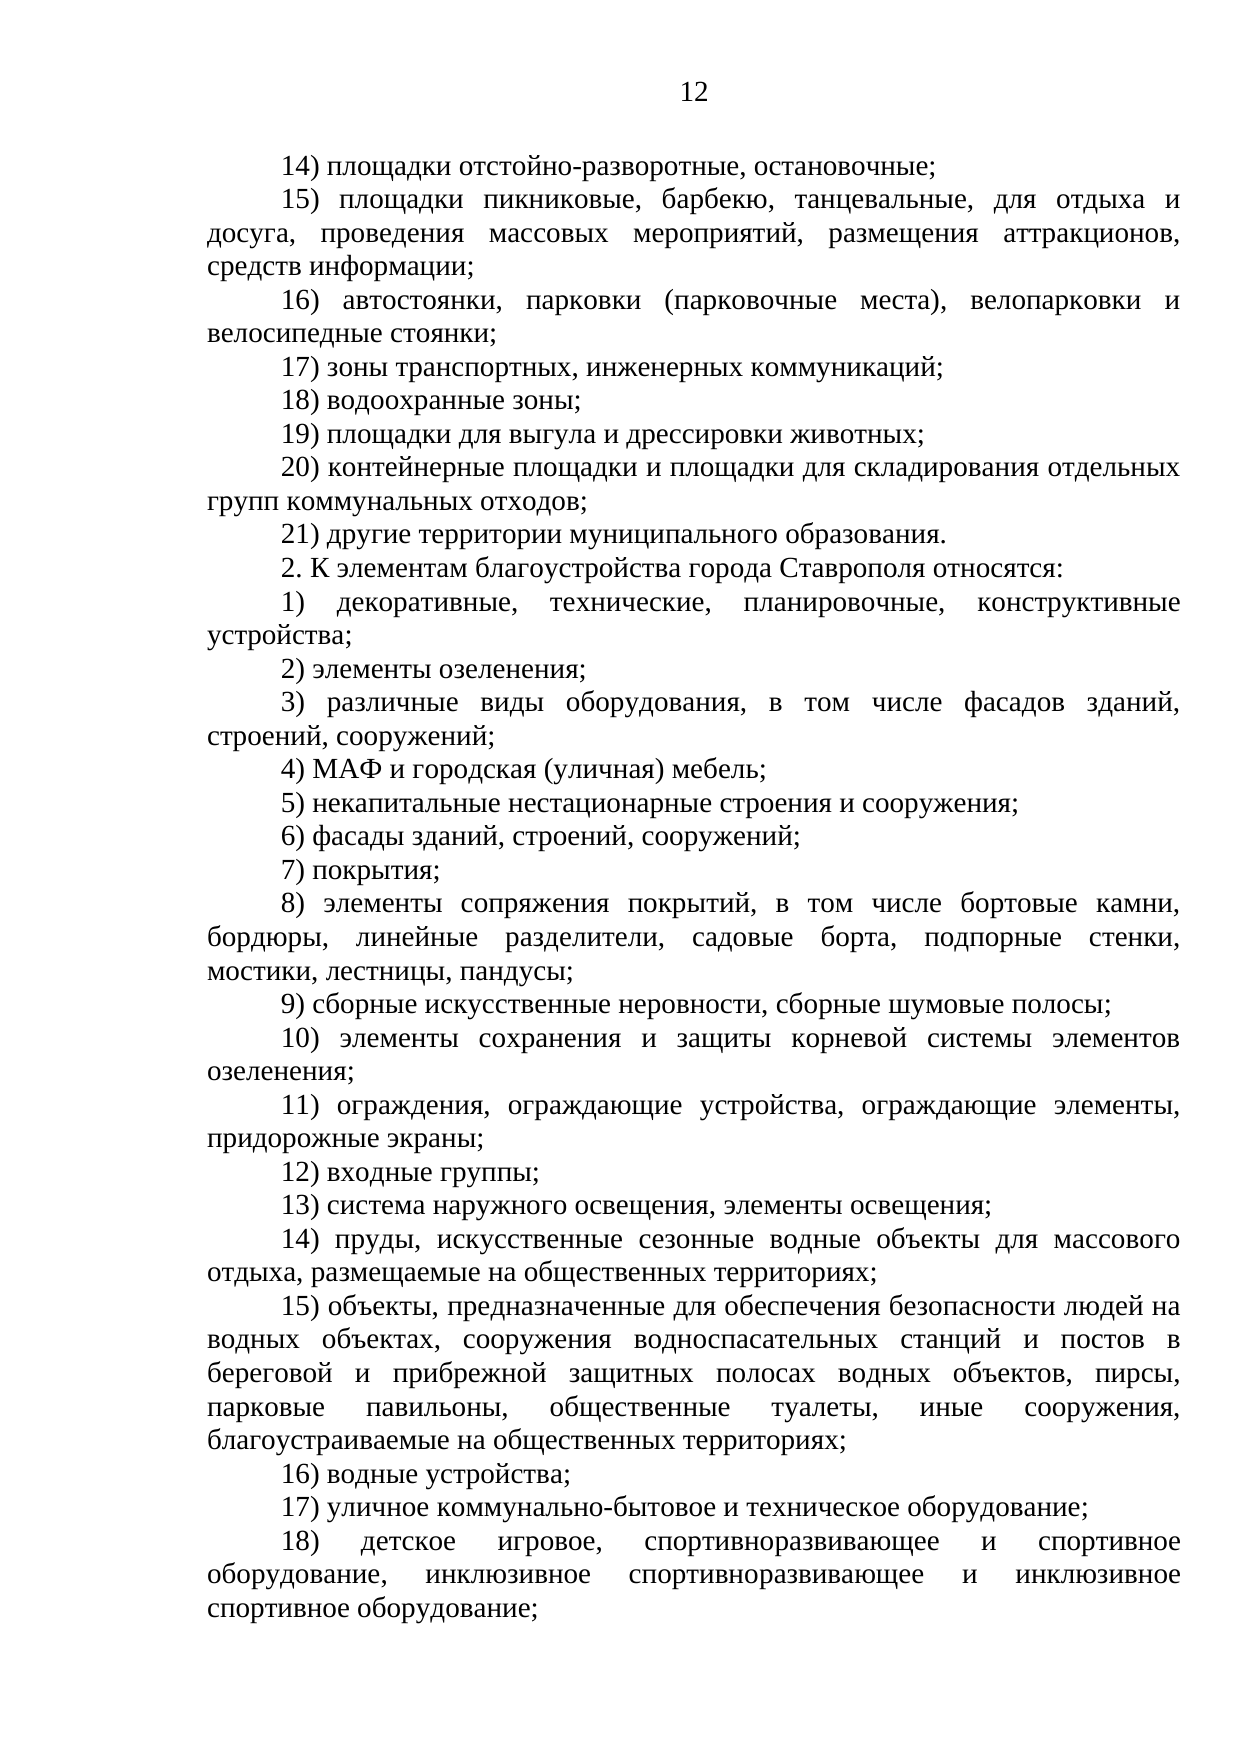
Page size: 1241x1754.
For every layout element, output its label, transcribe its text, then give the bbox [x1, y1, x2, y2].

text 16) автостоянки, парковки (парковочные места), велопарковки и велосипедные стоянки; [207, 282, 1181, 349]
text 10) элементы сохранения и защиты корневой системы элементов озеленения; [207, 1020, 1181, 1087]
text 2) элементы озеленения; [207, 651, 1181, 684]
text 17) зоны транспортных, инженерных коммуникаций; [207, 349, 1181, 382]
text 13) система наружного освещения, элементы освещения; [207, 1187, 1181, 1221]
text 14) площадки отстойно-разворотные, остановочные; [207, 148, 1181, 181]
text 11) ограждения, ограждающие устройства, ограждающие элементы, придорожные экраны; [207, 1087, 1181, 1154]
text 2. К элементам благоустройства города Ставрополя относятся: [207, 550, 1181, 584]
text 12) входные группы; [207, 1154, 1181, 1187]
text 14) пруды, искусственные сезонные водные объекты для массового отдыха, размещаемые на общественных территориях; [207, 1221, 1181, 1288]
text 16) водные устройства; [207, 1456, 1181, 1489]
text 21) другие территории муниципального образования. [207, 517, 1181, 550]
text 1) декоративные, технические, планировочные, конструктивные устройства; [207, 584, 1181, 651]
text 15) площадки пикниковые, барбекю, танцевальные, для отдыха и досуга, проведения массовых мероприятий, размещения аттракционов, средств информации; [207, 181, 1181, 282]
text 9) сборные искусственные неровности, сборные шумовые полосы; [207, 986, 1181, 1020]
text 6) фасады зданий, строений, сооружений; [207, 818, 1181, 852]
text 7) покрытия; [207, 852, 1181, 886]
text 17) уличное коммунально-бытовое и техническое оборудование; [207, 1489, 1181, 1523]
text 18) водоохранные зоны; [207, 382, 1181, 416]
text 5) некапитальные нестационарные строения и сооружения; [207, 785, 1181, 818]
text 20) контейнерные площадки и площадки для складирования отдельных групп коммунальных отходов; [207, 449, 1181, 517]
text 3) различные виды оборудования, в том числе фасадов зданий, строений, сооружений; [207, 684, 1181, 751]
text 19) площадки для выгула и дрессировки животных; [207, 416, 1181, 449]
text 4) МАФ и городская (уличная) мебель; [207, 751, 1181, 785]
text 8) элементы сопряжения покрытий, в том числе бортовые камни, бордюры, линейные разделители, садовые борта, подпорные стенки, мостики, лестницы, пандусы; [207, 886, 1181, 986]
text 15) объекты, предназначенные для обеспечения безопасности людей на водных объектах, сооружения водно­спасательных станций и постов в береговой и прибрежной защитных полосах водных объектов, пирсы, парковые павильоны, общественные туалеты, иные сооружения, благоустраиваемые на общественных территориях; [207, 1288, 1181, 1456]
text 18) детское игровое, спортивно­развивающее и спортивное оборудование, инклюзивное спортивно­развивающее и инклюзивное спортивное оборудование; [207, 1523, 1181, 1623]
